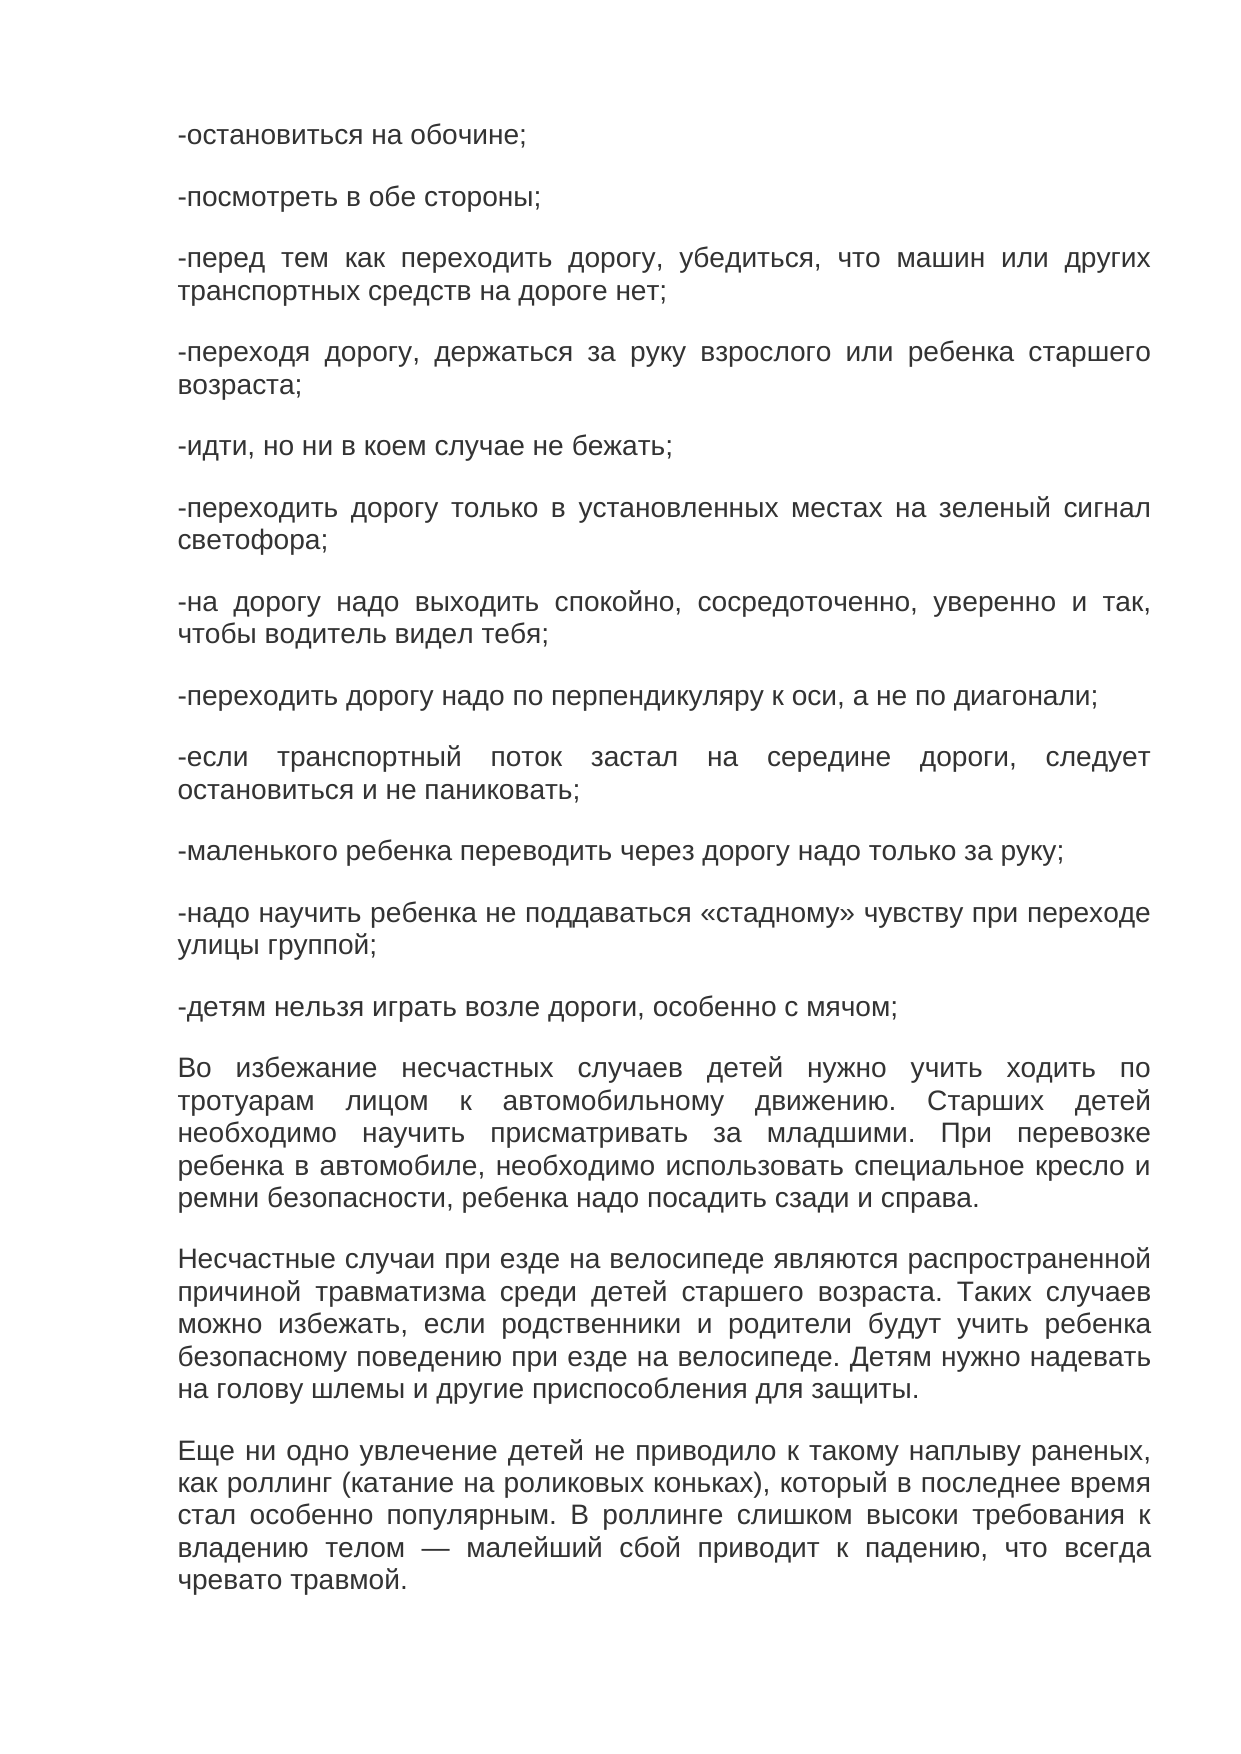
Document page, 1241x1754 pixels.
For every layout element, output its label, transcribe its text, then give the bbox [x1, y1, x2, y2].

text -перед тем как переходить дорогу, убедиться, что машин или других транспортных средств на дороге нет; [177, 241, 1152, 306]
text -посмотреть в обе стороны; [177, 180, 1152, 212]
text -переходить дорогу надо по перпендикуляру к оси, а не по диагонали; [177, 679, 1152, 711]
text -переходить дорогу только в установленных местах на зеленый сигнал светофора; [177, 491, 1152, 556]
text -остановиться на обочине; [177, 118, 1152, 151]
text -на дорогу надо выходить спокойно, сосредоточенно, уверенно и так, чтобы водитель видел тебя; [177, 585, 1152, 649]
text Несчастные случаи при езде на велосипеде являются распространенной причиной травматизма среди детей старшего возраста. Таких случаев можно избежать, если родственники и родители будут учить ребенка безопасному поведению при езде на велосипеде. Детям нужно надевать на голову шлемы и другие приспособления для защиты. [177, 1242, 1152, 1404]
text -переходя дорогу, держаться за руку взрослого или ребенка старшего возраста; [177, 335, 1152, 400]
text -маленького ребенка переводить через дорогу надо только за руку; [177, 834, 1152, 867]
text -если транспортный поток застал на середине дороги, следует остановиться и не паниковать; [177, 740, 1152, 805]
text Во избежание несчастных случаев детей нужно учить ходить по тротуарам лицом к автомобильному движению. Старших детей необходимо научить присматривать за младшими. При перевозке ребенка в автомобиле, необходимо использовать специальное кресло и ремни безопасности, ребенка надо посадить сзади и справа. [177, 1051, 1152, 1213]
text -надо научить ребенка не поддаваться «стадному» чувству при переходе улицы группой; [177, 896, 1152, 961]
text Еще ни одно увлечение детей не приводило к такому наплыву раненых, как роллинг (катание на роликовых коньках), который в последнее время стал особенно популярным. В роллинге слишком высоки требования к владению телом — малейший сбой приводит к падению, что всегда чревато травмой. [177, 1433, 1152, 1596]
text -идти, но ни в коем случае не бежать; [177, 429, 1152, 462]
text -детям нельзя играть возле дороги, особенно с мячом; [177, 990, 1152, 1022]
